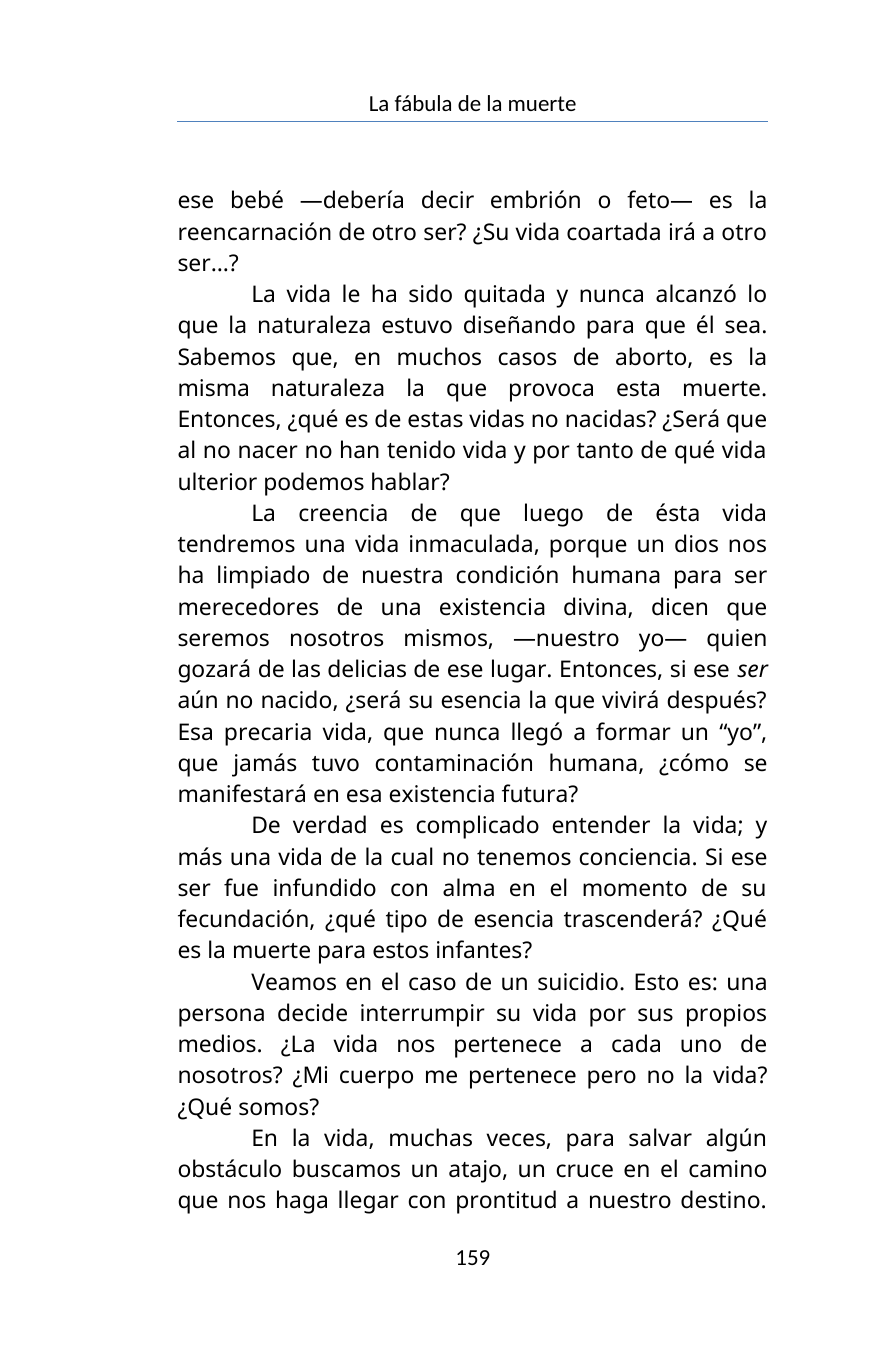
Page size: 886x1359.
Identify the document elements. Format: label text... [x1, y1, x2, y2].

text La vida le ha sido quitada y nunca alcanzó lo que la naturaleza estuvo diseñando para que él sea. Sabemos que, en muchos casos de aborto, es la misma naturaleza la que provoca esta muerte. Entonces, ¿qué es de estas vidas no nacidas? ¿Será que al no nacer no han tenido vida y por tanto de qué vida ulterior podemos hablar? [177, 278, 768, 497]
text De verdad es complicado entender la vida; y más una vida de la cual no tenemos conciencia. Si ese ser fue infundido con alma en el momento de su fecundación, ¿qué tipo de esencia trascenderá? ¿Qué es la muerte para estos infantes? [177, 809, 768, 965]
text Veamos en el caso de un suicidio. Esto es: una persona decide interrumpir su vida por sus propios medios. ¿La vida nos pertenece a cada uno de nosotros? ¿Mi cuerpo me pertenece pero no la vida? ¿Qué somos? [177, 965, 768, 1122]
text La creencia de que luego de ésta vida tendremos una vida inmaculada, porque un dios nos ha limpiado de nuestra condición humana para ser merecedores de una existencia divina, dicen que seremos nosotros mismos, —nuestro yo— quien gozará de las delicias de ese lugar. Entonces, si ese ser aún no nacido, ¿será su esencia la que vivirá después? Esa precaria vida, que nunca llegó a formar un “yo”, que jamás tuvo contaminación humana, ¿cómo se manifestará en esa existencia futura? [177, 497, 768, 809]
